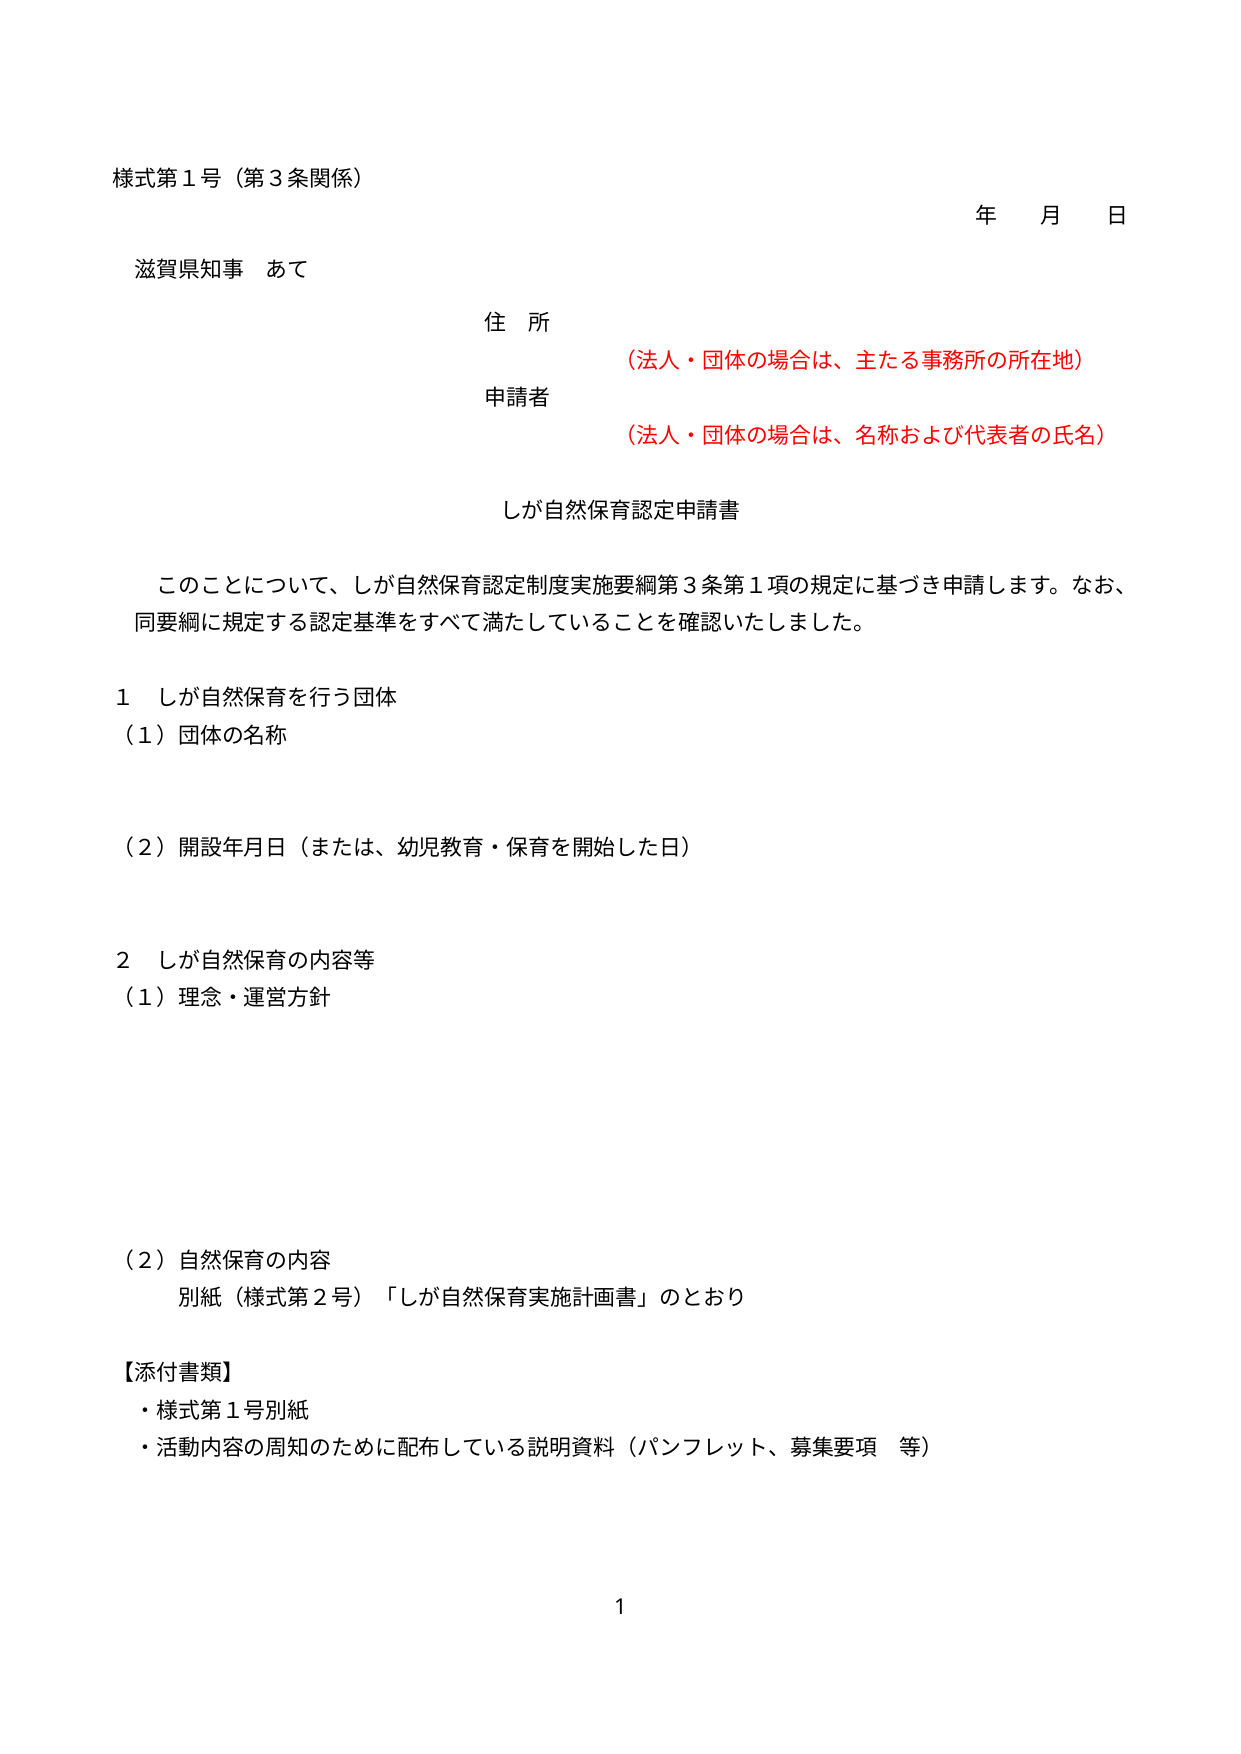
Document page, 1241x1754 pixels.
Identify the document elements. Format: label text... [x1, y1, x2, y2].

text （法人・団体の場合は、主たる事務所の所在地） [112, 340, 1128, 377]
text しが自然保育認定申請書 [112, 490, 1128, 527]
text 年 月 日 [112, 196, 1128, 233]
text ・活動内容の周知のために配布している説明資料（パンフレット、募集要項 等） [112, 1427, 1128, 1465]
text ２ しが自然保育の内容等 [112, 940, 1128, 977]
text （１）理念・運営方針 [112, 977, 1128, 1015]
text 別紙（様式第２号）「しが自然保育実施計画書」のとおり [112, 1277, 1128, 1315]
text 申請者 [112, 377, 1128, 415]
text １ しが自然保育を行う団体 [112, 677, 1128, 715]
text 様式第１号（第３条関係） [112, 158, 1128, 196]
text ・様式第１号別紙 [112, 1390, 1128, 1427]
text 【添付書類】 [112, 1352, 1128, 1390]
text 滋賀県知事 あて [112, 249, 1128, 286]
text （２）自然保育の内容 [112, 1240, 1128, 1277]
text （１）団体の名称 [112, 715, 1128, 752]
text （２）開設年月日（または、幼児教育・保育を開始した日） [112, 827, 1128, 865]
text このことについて、しが自然保育認定制度実施要綱第３条第１項の規定に基づき申請します。なお、同要綱に規定する認定基準をすべて満たしていることを確認いたしました。 [134, 565, 1128, 640]
text （法人・団体の場合は、名称および代表者の氏名） [112, 415, 1128, 452]
text 住 所 [112, 302, 1128, 340]
